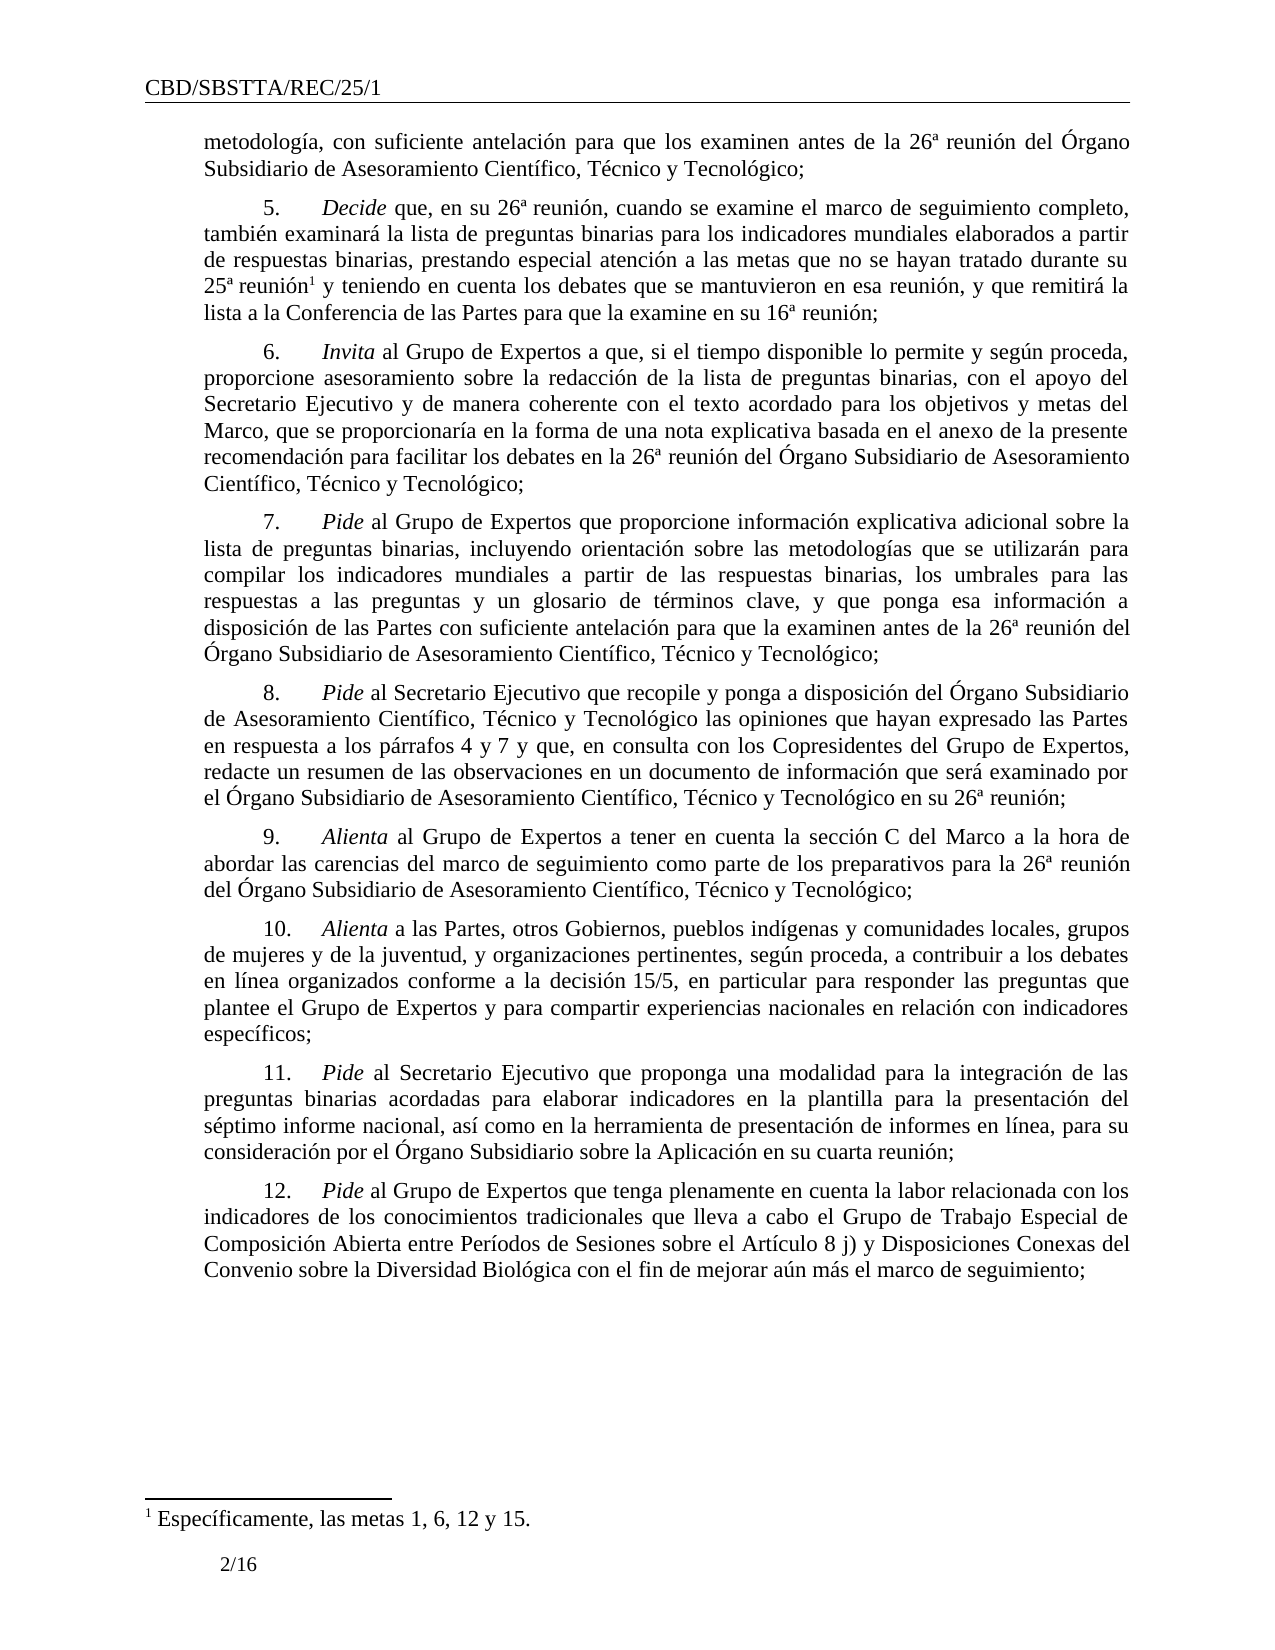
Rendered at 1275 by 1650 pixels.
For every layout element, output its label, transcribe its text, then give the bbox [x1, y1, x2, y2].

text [204, 128, 1130, 181]
list 5. Decide que, en su 26ª reunión, cuando se examine el marco de seguimiento completo, también examinará la lista de preguntas binarias para los indicadores mundiales elaborados a partir de respuestas binarias, prestando especial atención a las metas que no se hayan tratado durante su 25ª reunión y teniendo en cuenta los debates que se mantuvieron en esa reunión, y que remitirá la lista a la Conferencia de las Partes para que la examine en su 16ª reunión; [204, 193, 1130, 325]
text 11. Pide al Secretario Ejecutivo que proponga una modalidad para la integración de las preguntas binarias acordadas para elaborar indicadores en la plantilla para la presentación del séptimo informe nacional, así como en la herramienta de presentación de informes en línea, para su consideración por el Órgano Subsidiario sobre la Aplicación en su cuarta reunión; [204, 1059, 1130, 1164]
text 12. Pide al Grupo de Expertos que tenga plenamente en cuenta la labor relacionada con los indicadores de los conocimientos tradicionales que lleva a cabo el Grupo de Trabajo Especial de Composición Abierta entre Períodos de Sesiones sobre el Artículo 8 j) y Disposiciones Conexas del Convenio sobre la Diversidad Biológica con el fin de mejorar aún más el marco de seguimiento; [204, 1177, 1130, 1282]
list 6. Invita al Grupo de Expertos a que, si el tiempo disponible lo permite y según proceda, proporcione asesoramiento sobre la redacción de la lista de preguntas binarias, con el apoyo del Secretario Ejecutivo y de manera coherente con el texto acordado para los objetivos y metas del Marco, que se proporcionaría en la forma de una nota explicativa basada en el anexo de la presente recomendación para facilitar los debates en la 26ª reunión del Órgano Subsidiario de Asesoramiento Científico, Técnico y Tecnológico; [204, 338, 1130, 496]
list 7. Pide al Grupo de Expertos que proporcione información explicativa adicional sobre la lista de preguntas binarias, incluyendo orientación sobre las metodologías que se utilizarán para compilar los indicadores mundiales a partir de las respuestas binarias, los umbrales para las respuestas a las preguntas y un glosario de términos clave, y que ponga esa información a disposición de las Partes con suficiente antelación para que la examinen antes de la 26ª reunión del Órgano Subsidiario de Asesoramiento Científico, Técnico y Tecnológico; [204, 508, 1130, 667]
text 8. Pide al Secretario Ejecutivo que recopile y ponga a disposición del Órgano Subsidiario de Asesoramiento Científico, Técnico y Tecnológico las opiniones que hayan expresado las Partes en respuesta a los párrafos 4 y 7 y que, en consulta con los Copresidentes del Grupo de Expertos, redacte un resumen de las observaciones en un documento de información que será examinado por el Órgano Subsidiario de Asesoramiento Científico, Técnico y Tecnológico en su 26ª reunión; [204, 679, 1130, 811]
text 9. Alienta al Grupo de Expertos a tener en cuenta la sección C del Marco a la hora de abordar las carencias del marco de seguimiento como parte de los preparativos para la 26ª reunión del Órgano Subsidiario de Asesoramiento Científico, Técnico y Tecnológico; [204, 823, 1130, 902]
text 10. Alienta a las Partes, otros Gobiernos, pueblos indígenas y comunidades locales, grupos de mujeres y de la juventud, y organizaciones pertinentes, según proceda, a contribuir a los debates en línea organizados conforme a la decisión 15/5, en particular para responder las preguntas que plantee el Grupo de Expertos y para compartir experiencias nacionales en relación con indicadores específicos; [204, 915, 1130, 1047]
